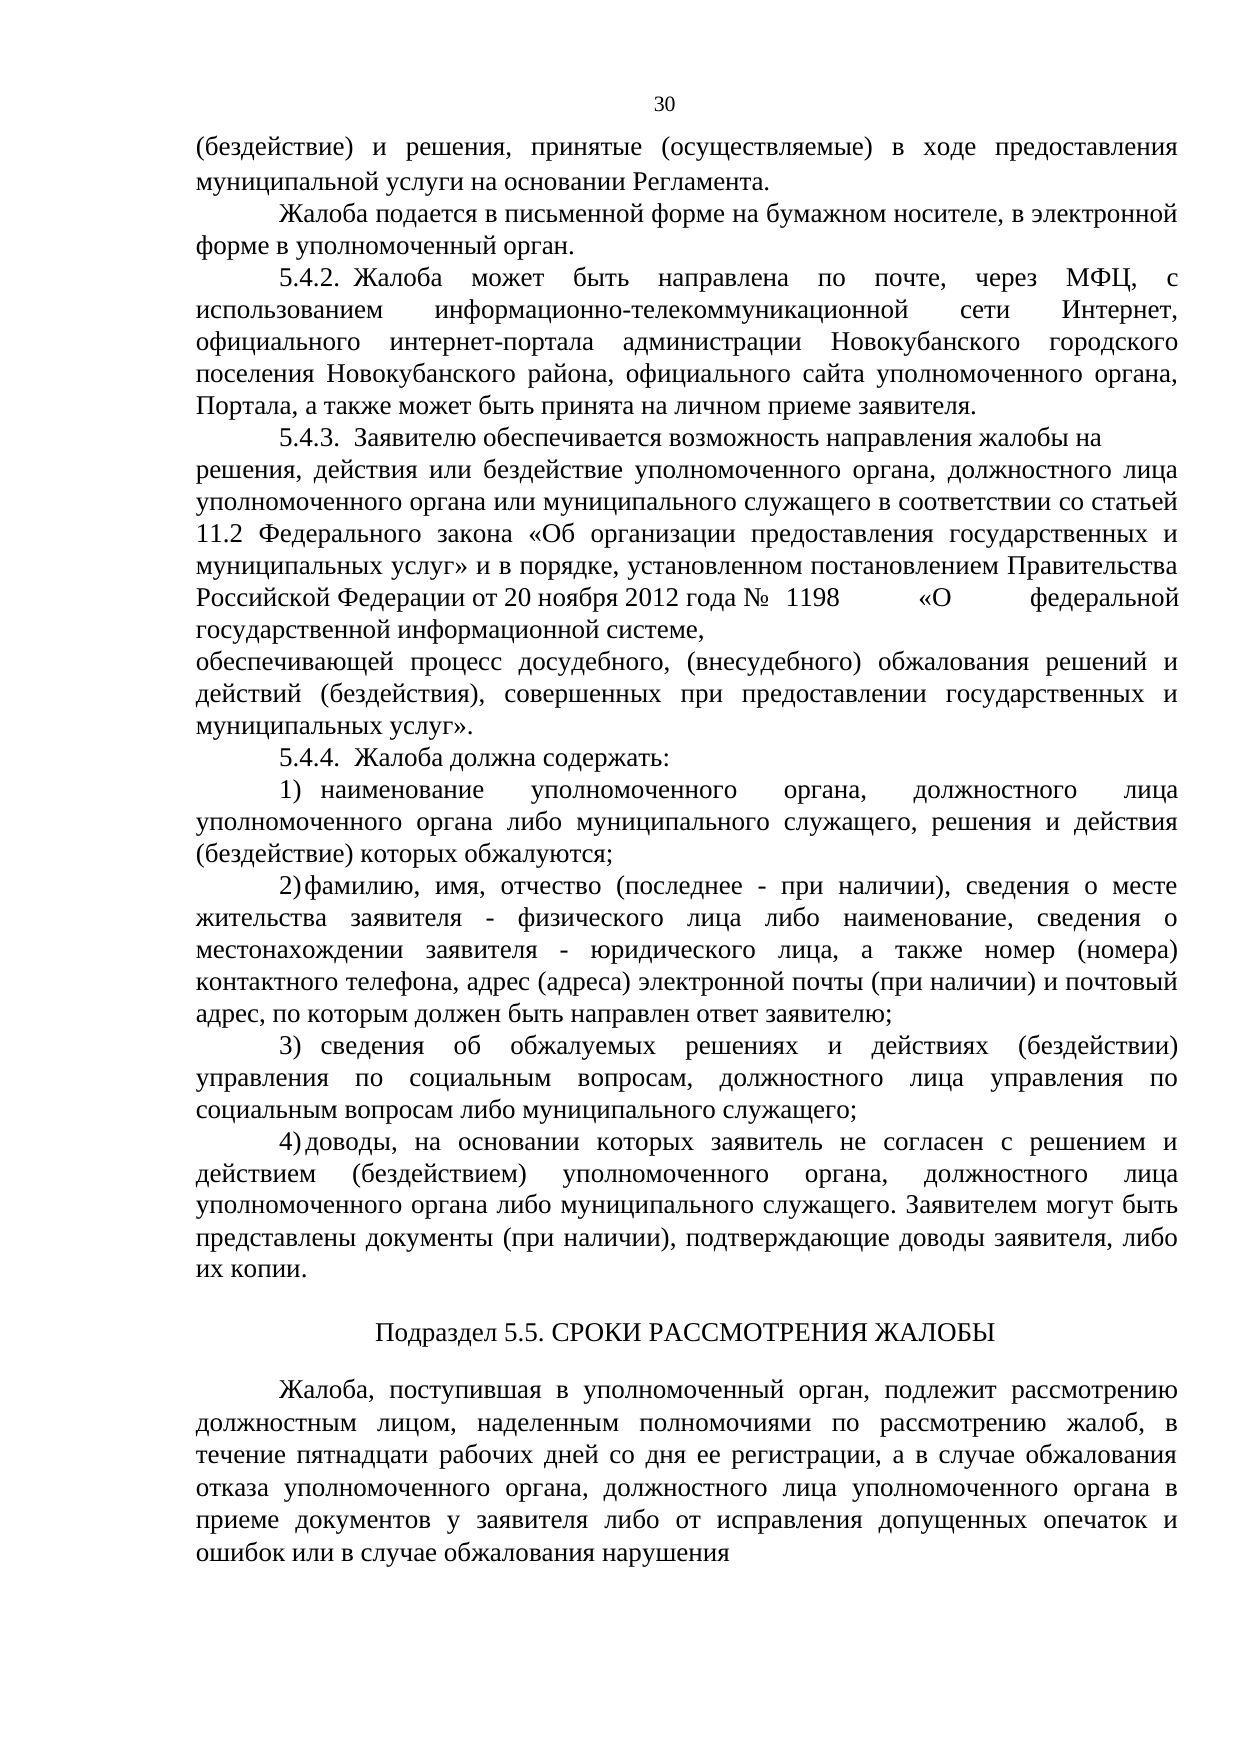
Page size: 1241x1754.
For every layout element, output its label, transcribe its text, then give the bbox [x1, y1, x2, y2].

text Подраздел 5.5. СРОКИ РАССМОТРЕНИЯ ЖАЛОБЫ [196, 1319, 1175, 1347]
list фамилию, имя, отчество (последнее - при наличии), сведения о месте жительства заявителя - физического лица либо наименование, сведения о местонахождении заявителя - юридического лица, а также номер (номера) контактного телефона, адрес (адреса) электронной почты (при наличии) и почтовый адрес, по которым должен быть направлен ответ заявителю; [196, 869, 1179, 1028]
text (бездействие) и решения, принятые (осуществляемые) в ходе предоставления муниципальной услуги на основании Регламента. [196, 128, 1179, 197]
text 30 [653, 94, 676, 116]
list доводы, на основании которых заявитель не согласен с решением и действием (бездействием) уполномоченного органа, должностного лица уполномоченного органа либо муниципального служащего. Заявителем могут быть представлены документы (при наличии), подтверждающие доводы заявителя, либо их копии. [196, 1124, 1179, 1284]
list сведения об обжалуемых решениях и действиях (бездействии) управления по социальным вопросам, должностного лица управления по социальным вопросам либо муниципального служащего; [196, 1028, 1179, 1124]
list Заявителю обеспечивается возможность направления жалобы на [196, 421, 1179, 453]
text обеспечивающей процесс досудебного, (внесудебного) обжалования решений и действий (бездействия), совершенных при предоставлении государственных и муниципальных услуг». [196, 645, 1179, 741]
text Жалоба, поступившая в уполномоченный орган, подлежит рассмотрению должностным лицом, наделенным полномочиями по рассмотрению жалоб, в течение пятнадцати рабочих дней со дня ее регистрации, а в случае обжалования отказа уполномоченного органа, должностного лица уполномоченного органа в приеме документов у заявителя либо от исправления допущенных опечаток и ошибок или в случае обжалования нарушения [196, 1373, 1179, 1568]
list Жалоба может быть направлена по почте, через МФЦ, с использованием информационно-телекоммуникационной сети Интернет, официального интернет-портала администрации Новокубанского городского поселения Новокубанского района, официального сайта уполномоченного органа, Портала, а также может быть принята на личном приеме заявителя. [196, 261, 1179, 421]
list Жалоба должна содержать: [196, 741, 1179, 773]
text Жалоба подается в письменной форме на бумажном носителе, в электронной форме в уполномоченный орган. [196, 197, 1179, 261]
text решения, действия или бездействие уполномоченного органа, должностного лица уполномоченного органа или муниципального служащего в соответствии со статьей 11.2 Федерального закона «Об организации предоставления государственных и муниципальных услуг» и в порядке, установленном постановлением Правительства Российской Федерации от 20 ноября 2012 года № 1198 «О федеральной государственной информационной системе, [196, 453, 1179, 645]
list наименование уполномоченного органа, должностного лица уполномоченного органа либо муниципального служащего, решения и действия (бездействие) которых обжалуются; [196, 773, 1179, 869]
